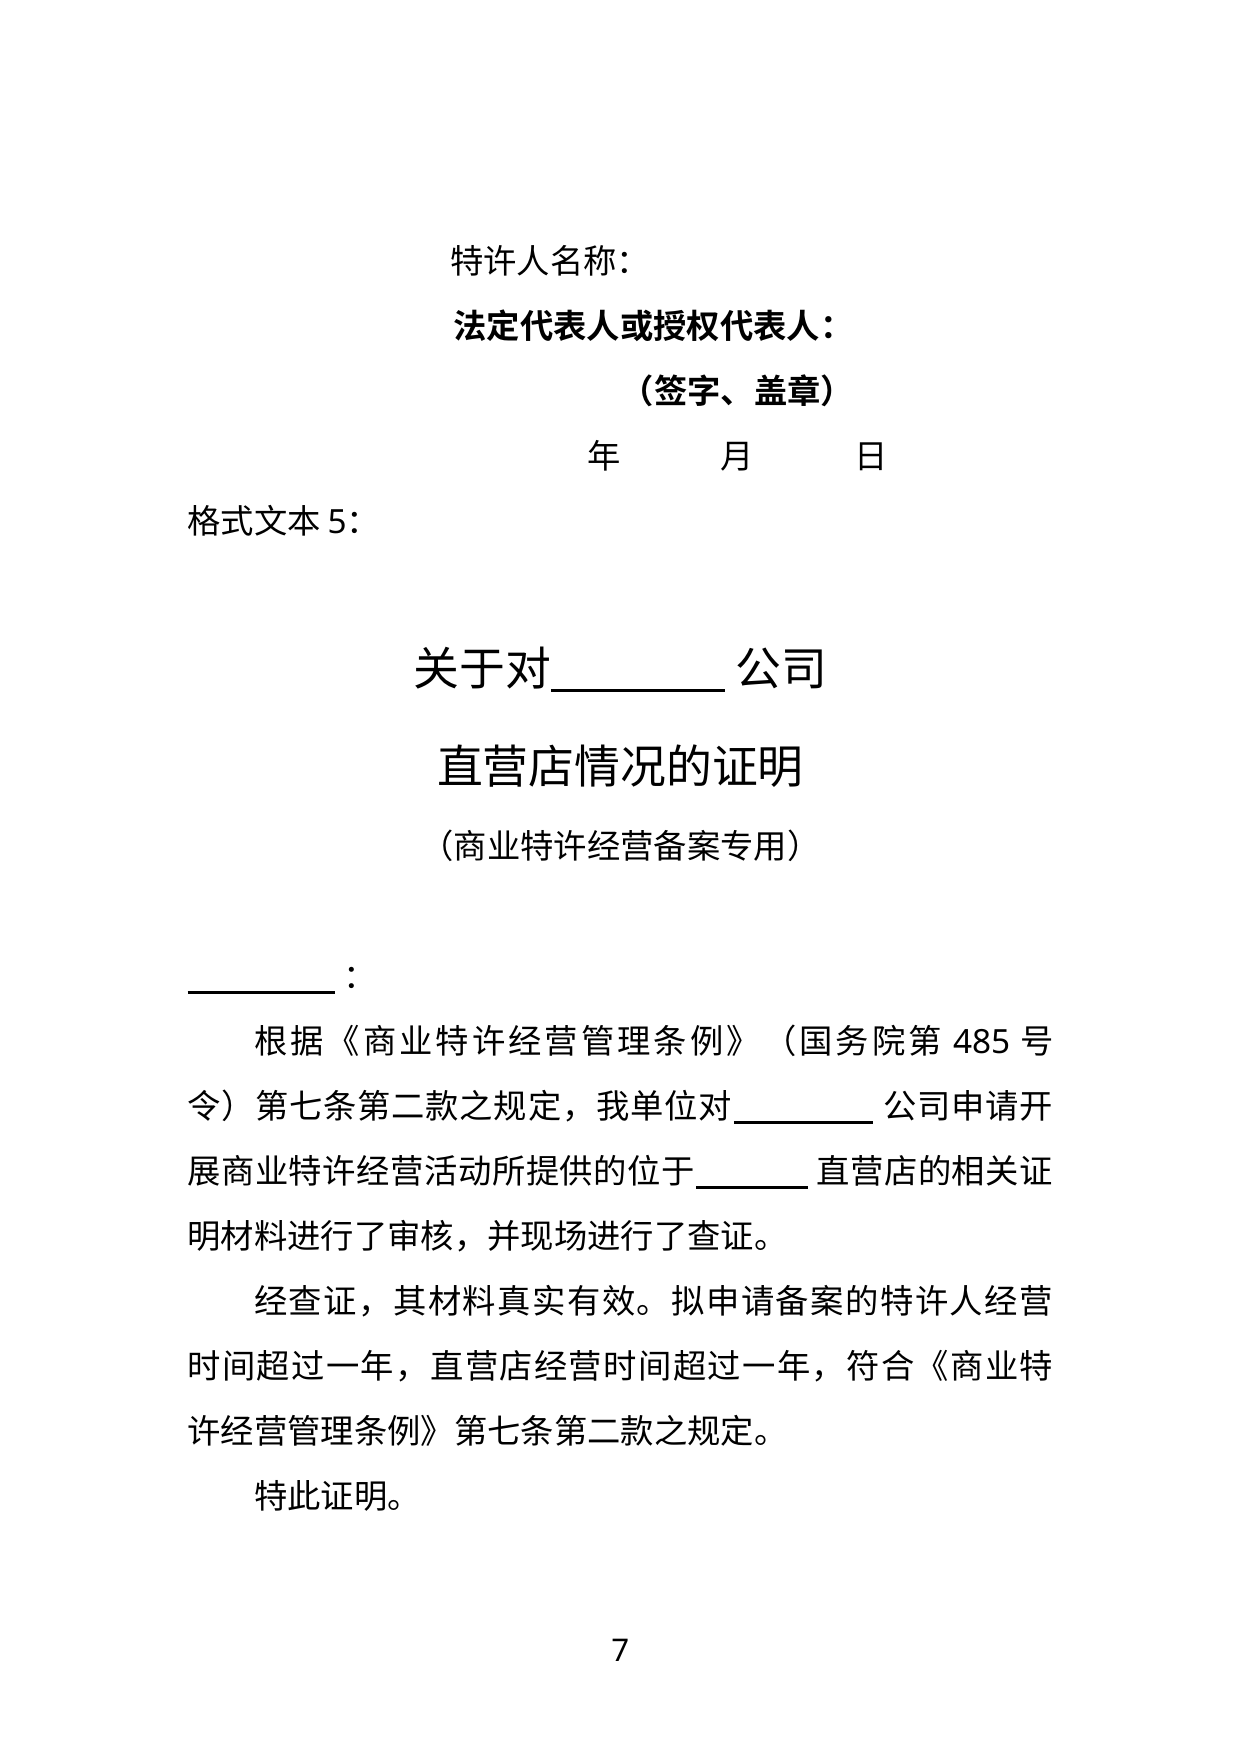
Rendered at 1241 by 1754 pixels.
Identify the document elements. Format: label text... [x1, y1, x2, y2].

text 法定代表人或授权代表人： [187, 292, 1053, 357]
text 年 月 日 [187, 422, 1053, 487]
text （签字、盖章） [187, 357, 1053, 422]
text 格式文本5： [187, 487, 1053, 552]
text 关于对 公司 [187, 617, 1053, 714]
text 直营店情况的证明 [187, 714, 1053, 812]
text （商业特许经营备案专用） [187, 812, 1053, 877]
text ： [187, 942, 1053, 1007]
text 特许人名称： [187, 227, 1053, 292]
text 根据《商业特许经营管理条例》（国务院第485号令）第七条第二款之规定，我单位对 公司申请开展商业特许经营活动所提供的位于 直营店的相关证明材料进行了审核，并现场进行了查证。 [187, 1007, 1053, 1267]
text 特此证明。 [187, 1462, 1053, 1527]
text 经查证，其材料真实有效。拟申请备案的特许人经营时间超过一年，直营店经营时间超过一年，符合《商业特许经营管理条例》第七条第二款之规定。 [187, 1267, 1053, 1462]
